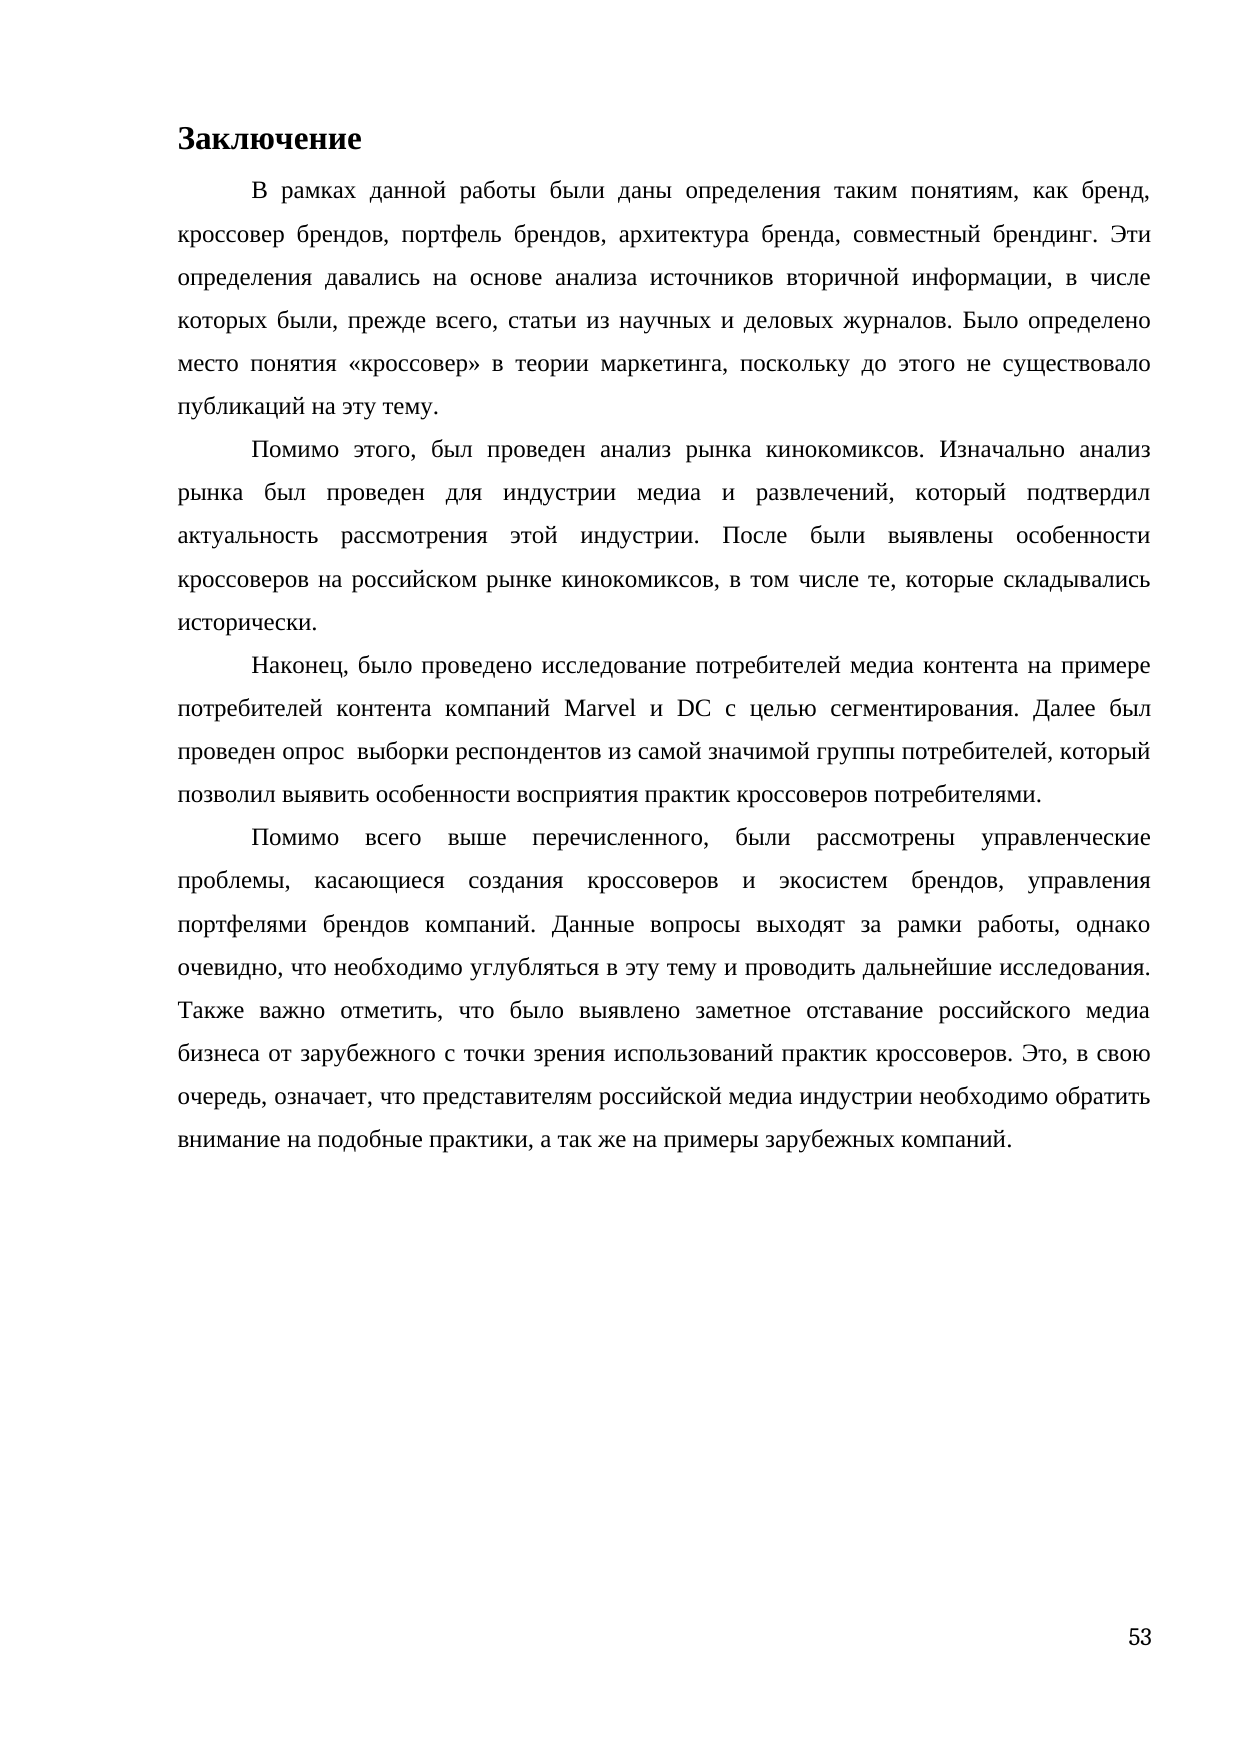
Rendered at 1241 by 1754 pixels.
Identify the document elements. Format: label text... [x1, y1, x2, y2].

text В рамках данной работы были даны определения таким понятиям, как бренд, кроссовер брендов, портфель брендов, архитектура бренда, совместный брендинг. Эти определения давались на основе анализа источников вторичной информации, в числе которых были, прежде всего, статьи из научных и деловых журналов. Было определено место понятия «кроссовер» в теории маркетинга, поскольку до этого не существовало публикаций на эту тему. [177, 176, 1152, 420]
text Помимо этого, был проведен анализ рынка кинокомиксов. Изначально анализ рынка был проведен для индустрии медиа и развлечений, который подтвердил актуальность рассмотрения этой индустрии. После были выявлены особенности кроссоверов на российском рынке кинокомиксов, в том числе те, которые складывались исторически. [177, 434, 1152, 636]
text Наконец, было проведено исследование потребителей медиа контента на примере потребителей контента компаний Marvel и DC c целью сегментирования. Далее был проведен опрос выборки респондентов из самой значимой группы потребителей, который позволил выявить особенности восприятия практик кроссоверов потребителями. [177, 650, 1152, 808]
text Помимо всего выше перечисленного, были рассмотрены управленческие проблемы, касающиеся создания кроссоверов и экосистем брендов, управления портфелями брендов компаний. Данные вопросы выходят за рамки работы, однако очевидно, что необходимо углубляться в эту тему и проводить дальнейшие исследования. Также важно отметить, что было выявлено заметное отставание российского медиа бизнеса от зарубежного с точки зрения использований практик кроссоверов. Это, в свою очередь, означает, что представителям российской медиа индустрии необходимо обратить внимание на подобные практики, а так же на примеры зарубежных компаний. [177, 822, 1152, 1153]
subtitle Заключение [177, 118, 1152, 156]
